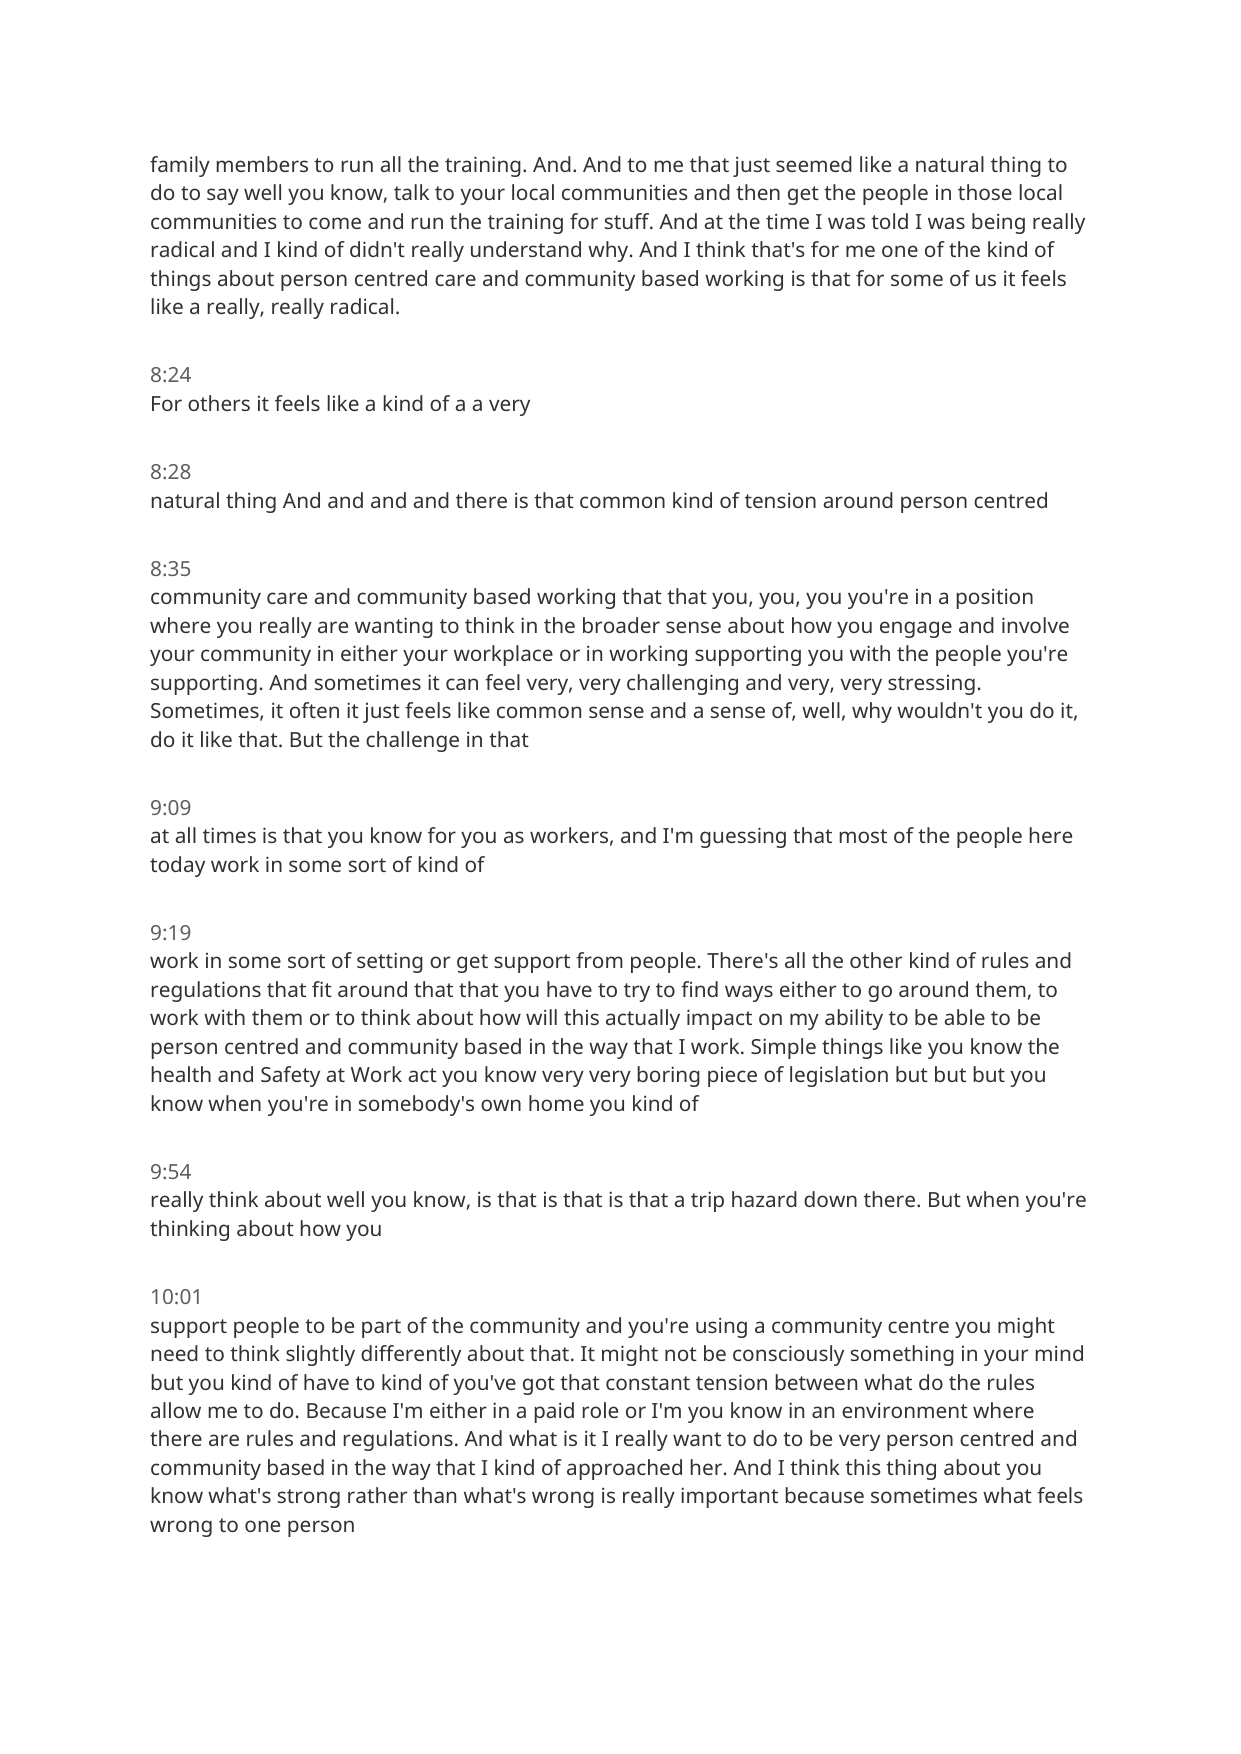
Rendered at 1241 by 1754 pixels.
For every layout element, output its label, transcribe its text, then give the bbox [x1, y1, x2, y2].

text 8:24 For others it feels like a kind of a a very [150, 332, 1090, 417]
text 9:09 at all times is that you know for you as workers, and I'm guessing that most of the people here today work in some sort of kind of [150, 764, 1090, 878]
text 10:01 support people to be part of the community and you're using a community centre you might need to think slightly differently about that. It might not be consciously something in your mind but you kind of have to kind of you've got that constant tension between what do the rules allow me to do. Because I'm either in a paid role or I'm you know in an environment where there are rules and regulations. And what is it I really want to do to be very person centred and community based in the way that I kind of approached her. And I think this thing about you know what's strong rather than what's wrong is really important because sometimes what feels wrong to one person [150, 1254, 1090, 1538]
text 8:28 natural thing And and and and there is that common kind of tension around person centred [150, 429, 1090, 514]
text 8:35 community care and community based working that that you, you, you you're in a position where you really are wanting to think in the broader sense about how you engage and involve your community in either your workplace or in working supporting you with the people you're supporting. And sometimes it can feel very, very challenging and very, very stressing. Sometimes, it often it just feels like common sense and a sense of, well, why wouldn't you do it, do it like that. But the challenge in that [150, 526, 1090, 753]
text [150, 150, 1090, 321]
text 9:54 really think about well you know, is that is that is that a trip hazard down there. But when you're thinking about how you [150, 1129, 1090, 1242]
text 9:19 work in some sort of setting or get support from people. There's all the other kind of rules and regulations that fit around that that you have to try to find ways either to go around them, to work with them or to think about how will this actually impact on my ability to be able to be person centred and community based in the way that I work. Simple things like you know the health and Safety at Work act you know very very boring piece of legislation but but but you know when you're in somebody's own home you kind of [150, 890, 1090, 1117]
